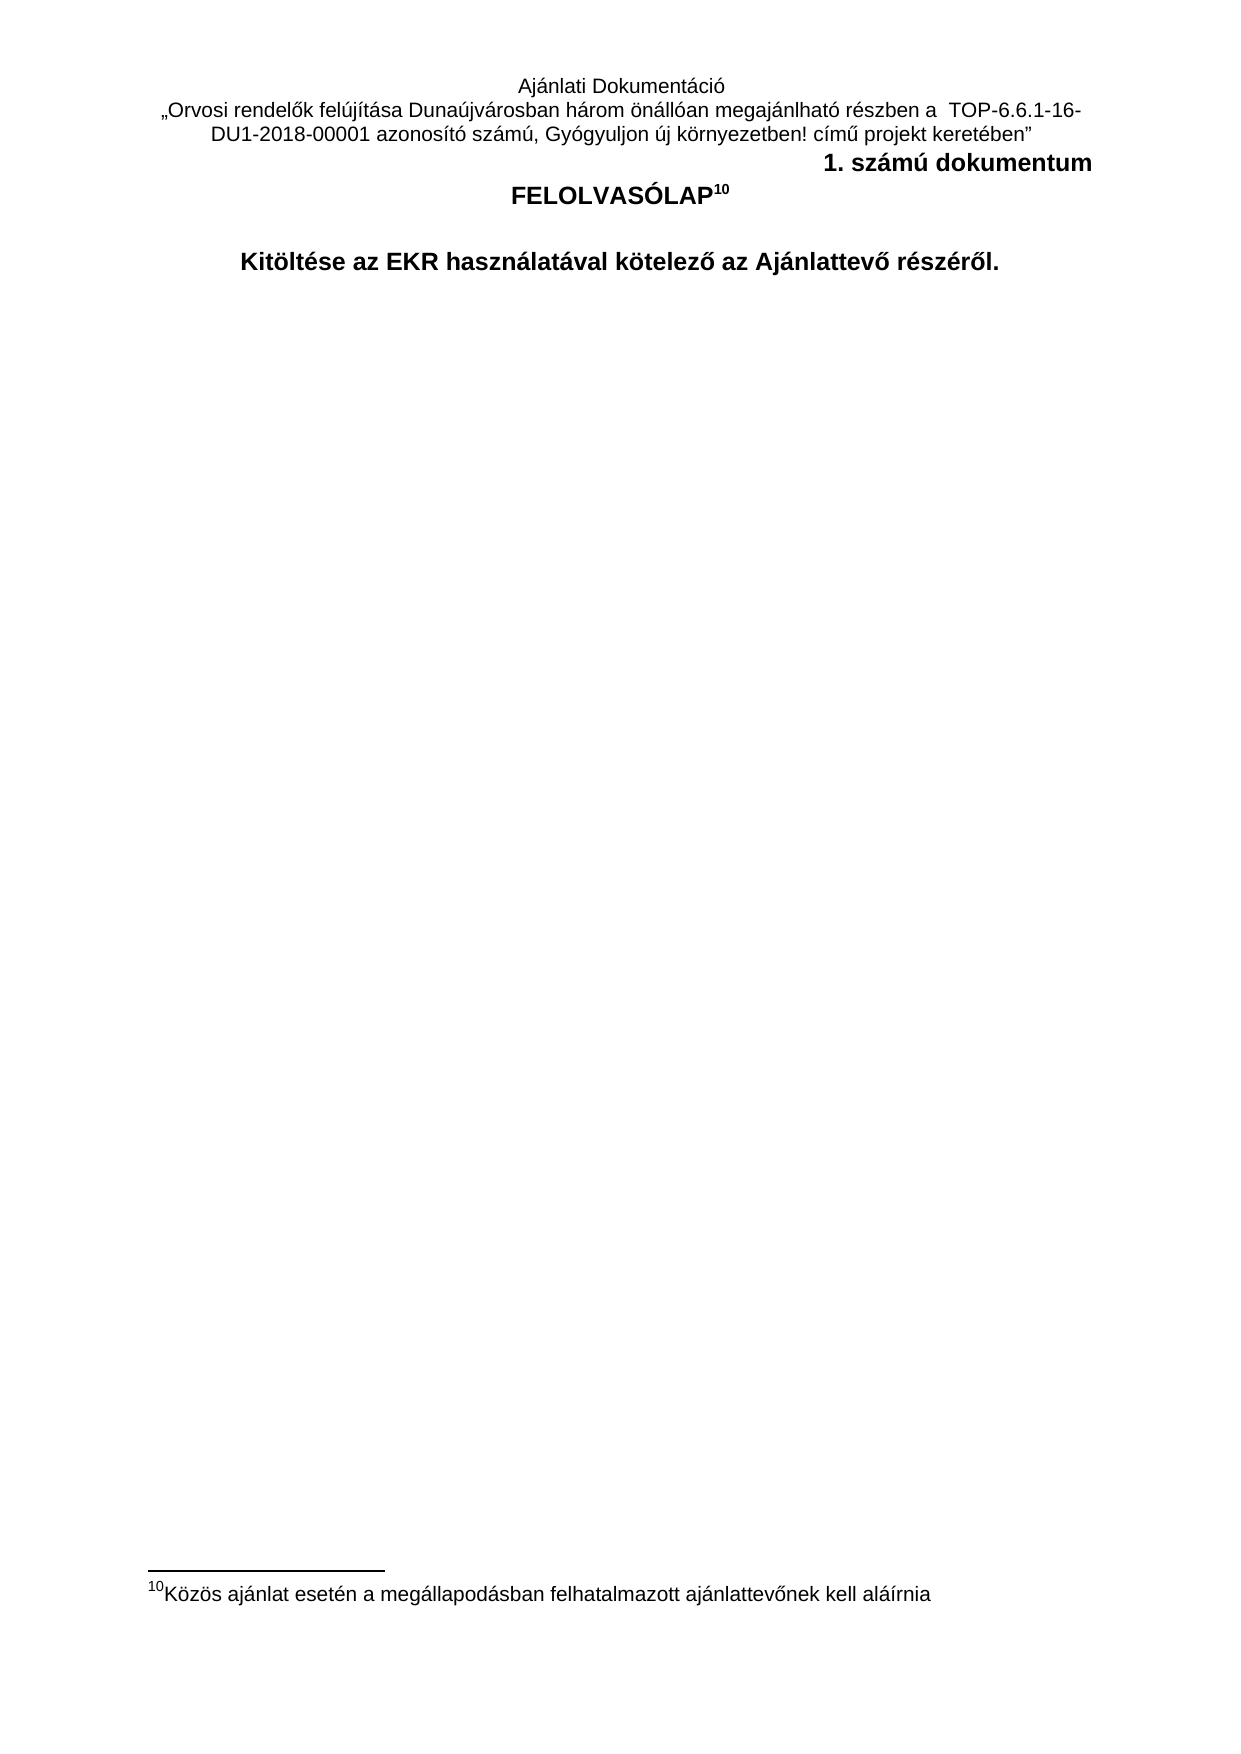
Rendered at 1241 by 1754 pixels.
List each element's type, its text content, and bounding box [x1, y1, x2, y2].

text Felolvasólap [148, 181, 1093, 209]
text Kitöltése az EKR használatával kötelező az Ajánlattevő részéről. [148, 247, 1093, 276]
text 1. számú dokumentum [148, 148, 1093, 176]
